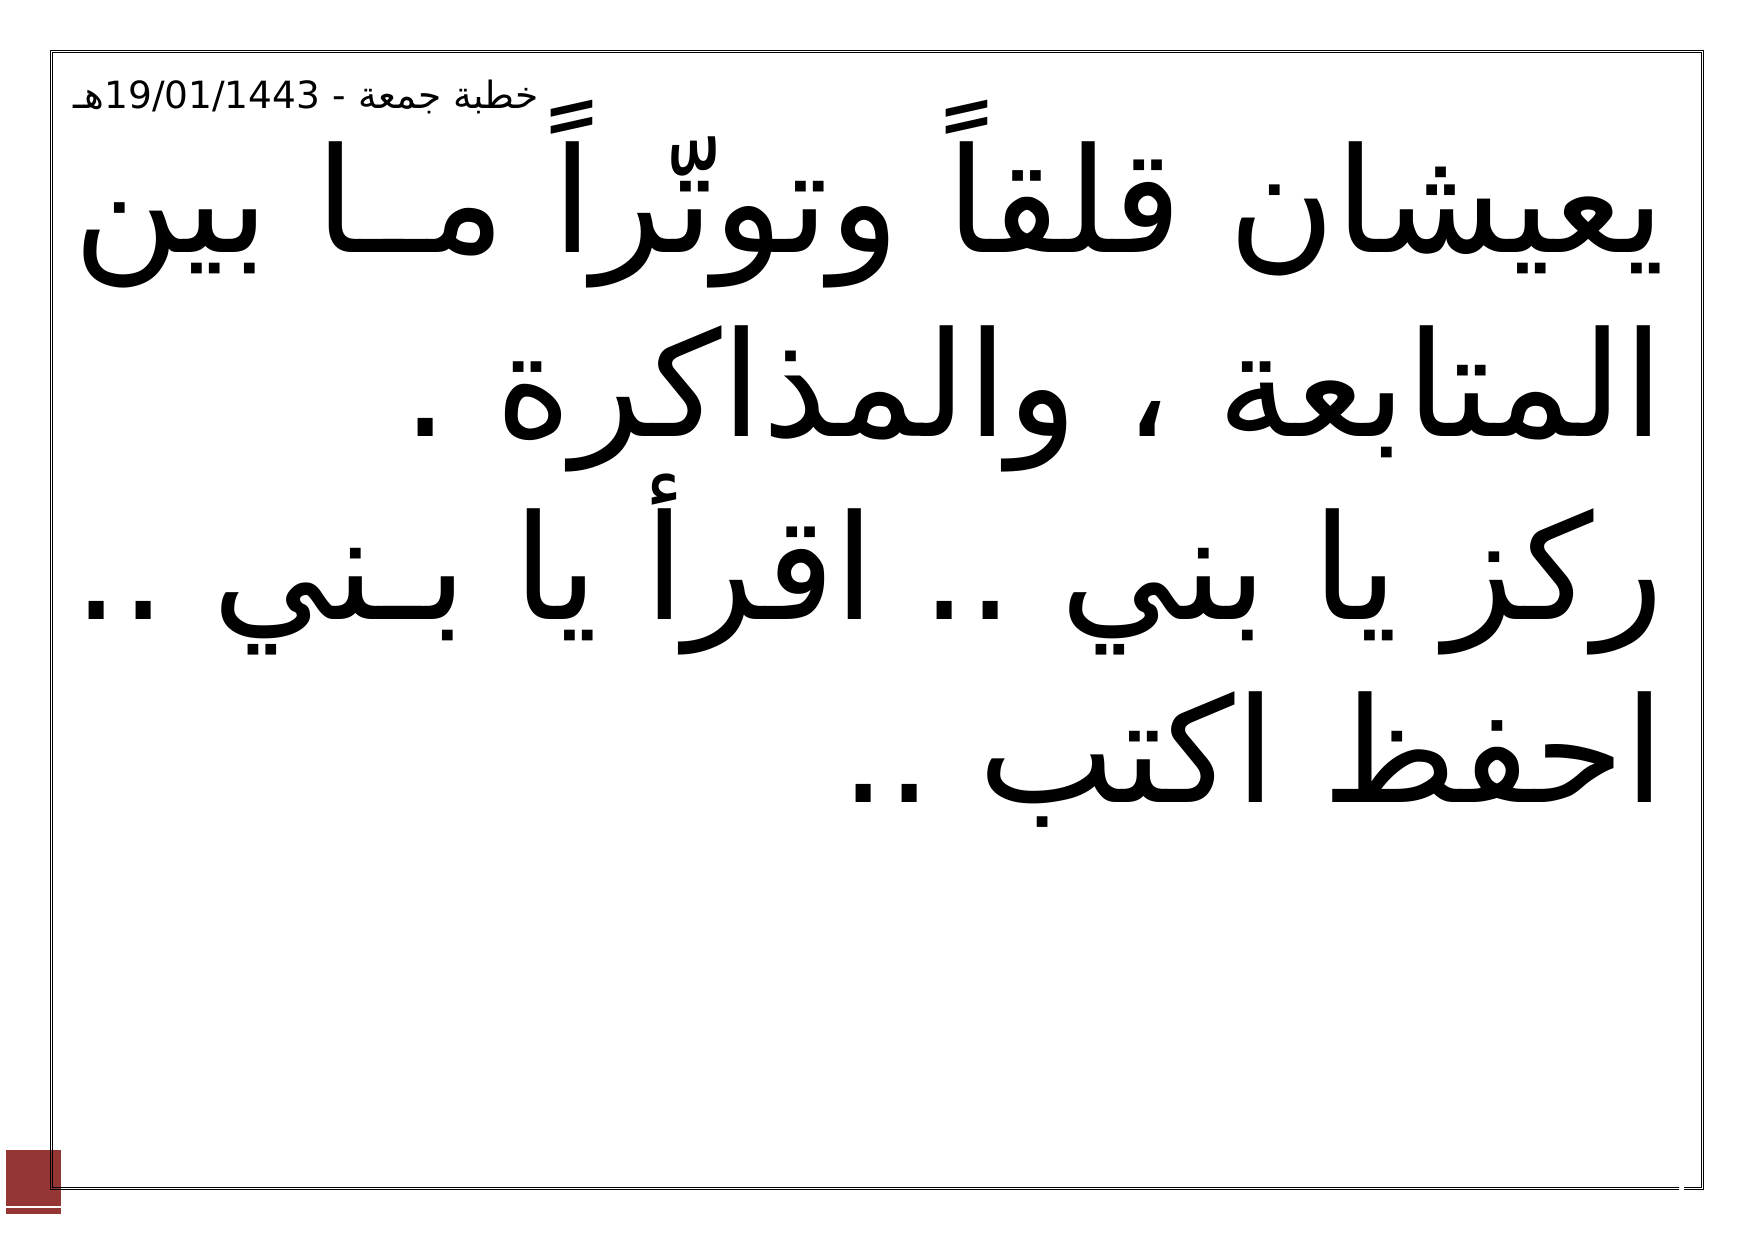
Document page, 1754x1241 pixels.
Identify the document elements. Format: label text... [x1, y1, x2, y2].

text فهذا يبحث عن جهاز ، وهذا يبحث عن شبكة نت ، وأقبل الناس كباراً وصغاراً على أجهزة التواصل بأنواعها ؛ بدأت الحصّة ، افتحوا المنصّة ، أغلقوا الكاميرات ، الأبوان يعيشان قلقاً وتوتّراً ما بين المتابعة ، والمذاكرة . [74, 117, 1665, 471]
text ركز يا بني .. اقرأ يا بني .. احفظ اكتب .. [74, 484, 1665, 837]
